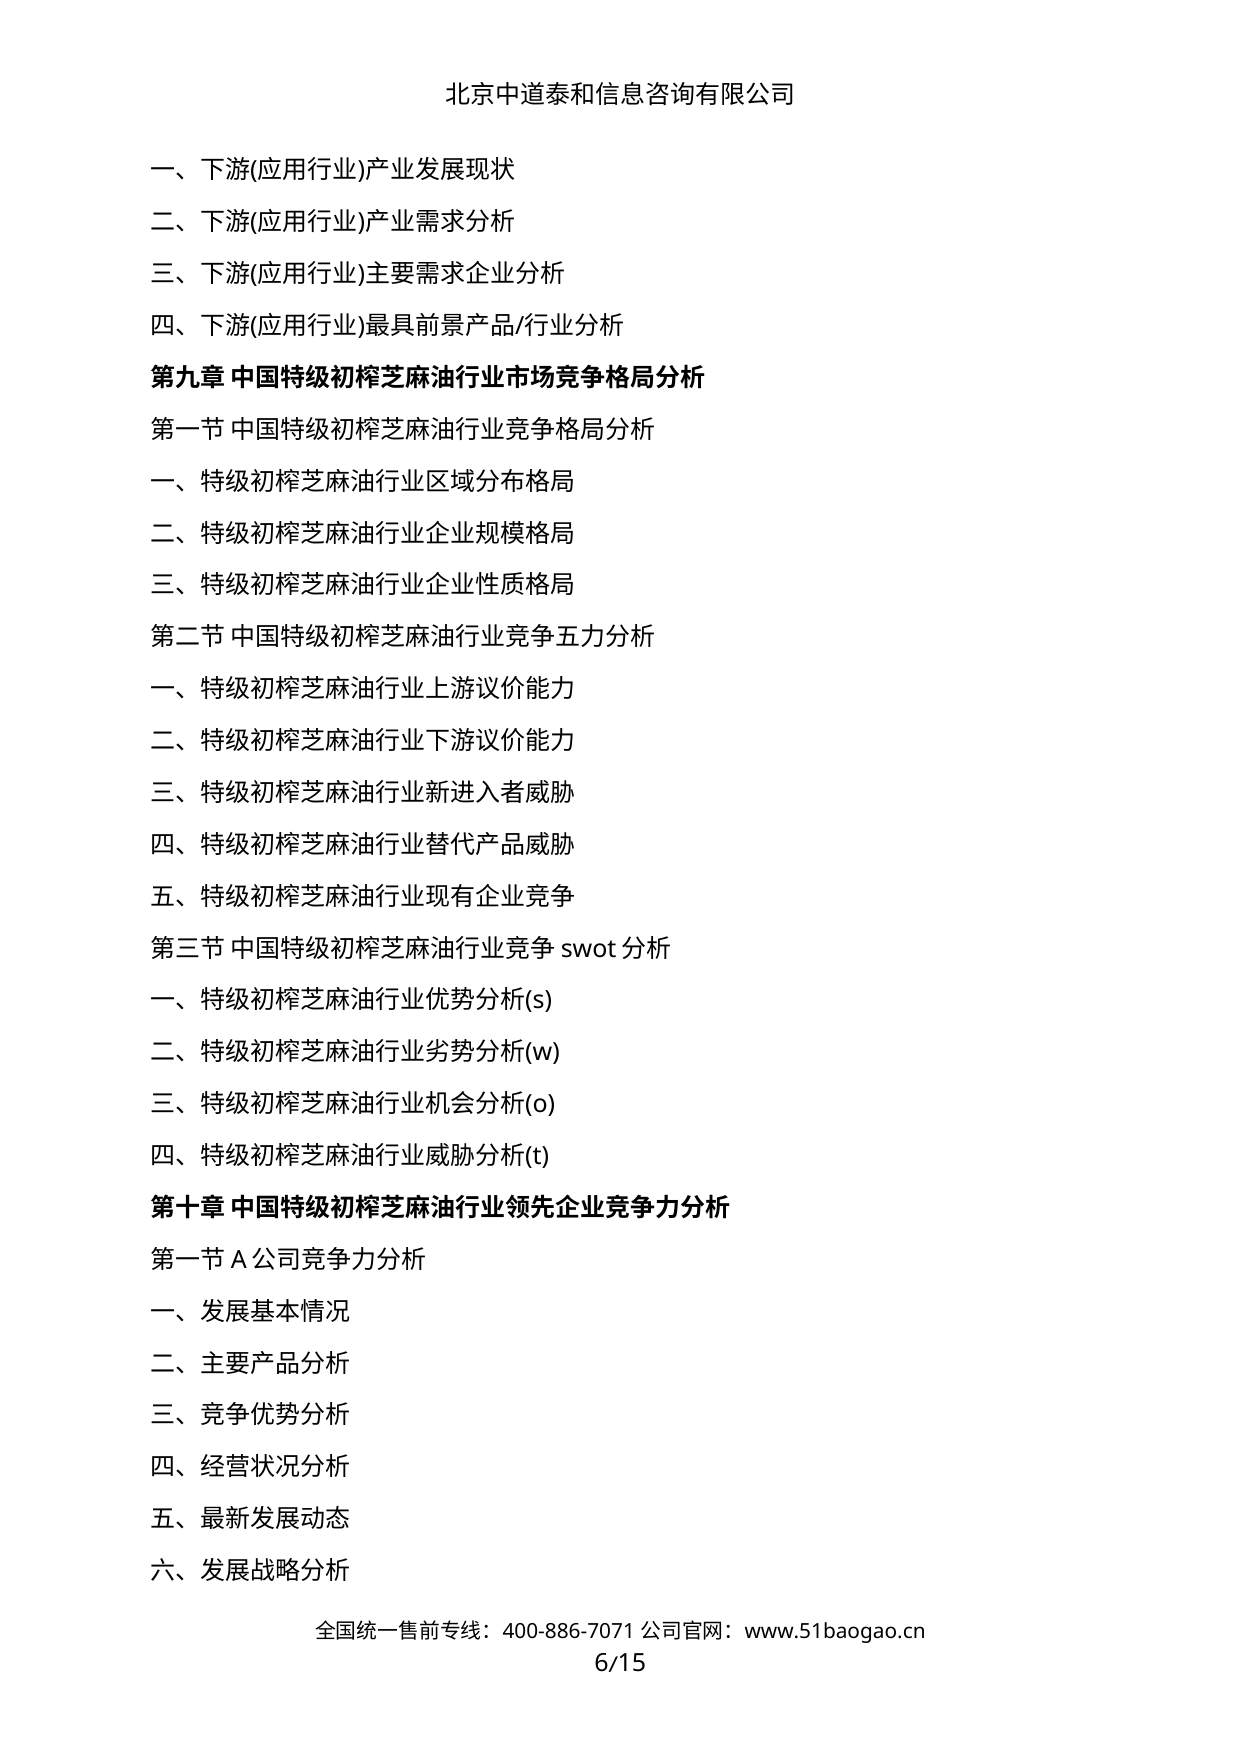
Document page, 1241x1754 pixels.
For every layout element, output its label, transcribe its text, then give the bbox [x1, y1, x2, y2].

text 第一节 中国特级初榨芝麻油行业竞争格局分析 [150, 409, 1090, 446]
text 第十章 中国特级初榨芝麻油行业领先企业竞争力分析 [150, 1187, 1090, 1224]
text 一、特级初榨芝麻油行业优势分析(s) [150, 980, 1090, 1016]
text 二、主要产品分析 [150, 1343, 1090, 1379]
text 四、经营状况分析 [150, 1447, 1090, 1483]
text 三、下游(应用行业)主要需求企业分析 [150, 254, 1090, 290]
text 一、特级初榨芝麻油行业上游议价能力 [150, 669, 1090, 705]
text 二、特级初榨芝麻油行业下游议价能力 [150, 721, 1090, 757]
text 一、发展基本情况 [150, 1291, 1090, 1327]
text 第三节 中国特级初榨芝麻油行业竞争swot分析 [150, 928, 1090, 964]
text 二、特级初榨芝麻油行业劣势分析(w) [150, 1032, 1090, 1068]
text 四、特级初榨芝麻油行业威胁分析(t) [150, 1136, 1090, 1172]
text 第九章 中国特级初榨芝麻油行业市场竞争格局分析 [150, 357, 1090, 394]
text 三、特级初榨芝麻油行业机会分析(o) [150, 1084, 1090, 1120]
text 三、特级初榨芝麻油行业新进入者威胁 [150, 772, 1090, 809]
text 四、下游(应用行业)最具前景产品/行业分析 [150, 306, 1090, 342]
text 六、发展战略分析 [150, 1551, 1090, 1587]
text 二、下游(应用行业)产业需求分析 [150, 202, 1090, 238]
text 三、特级初榨芝麻油行业企业性质格局 [150, 565, 1090, 601]
text 第一节 A公司竞争力分析 [150, 1239, 1090, 1276]
text 二、特级初榨芝麻油行业企业规模格局 [150, 513, 1090, 549]
text 三、竞争优势分析 [150, 1395, 1090, 1431]
text 四、特级初榨芝麻油行业替代产品威胁 [150, 824, 1090, 861]
text 一、特级初榨芝麻油行业区域分布格局 [150, 461, 1090, 497]
text 五、最新发展动态 [150, 1499, 1090, 1535]
text 一、下游(应用行业)产业发展现状 [150, 150, 1090, 186]
text 第二节 中国特级初榨芝麻油行业竞争五力分析 [150, 617, 1090, 653]
text 五、特级初榨芝麻油行业现有企业竞争 [150, 876, 1090, 912]
